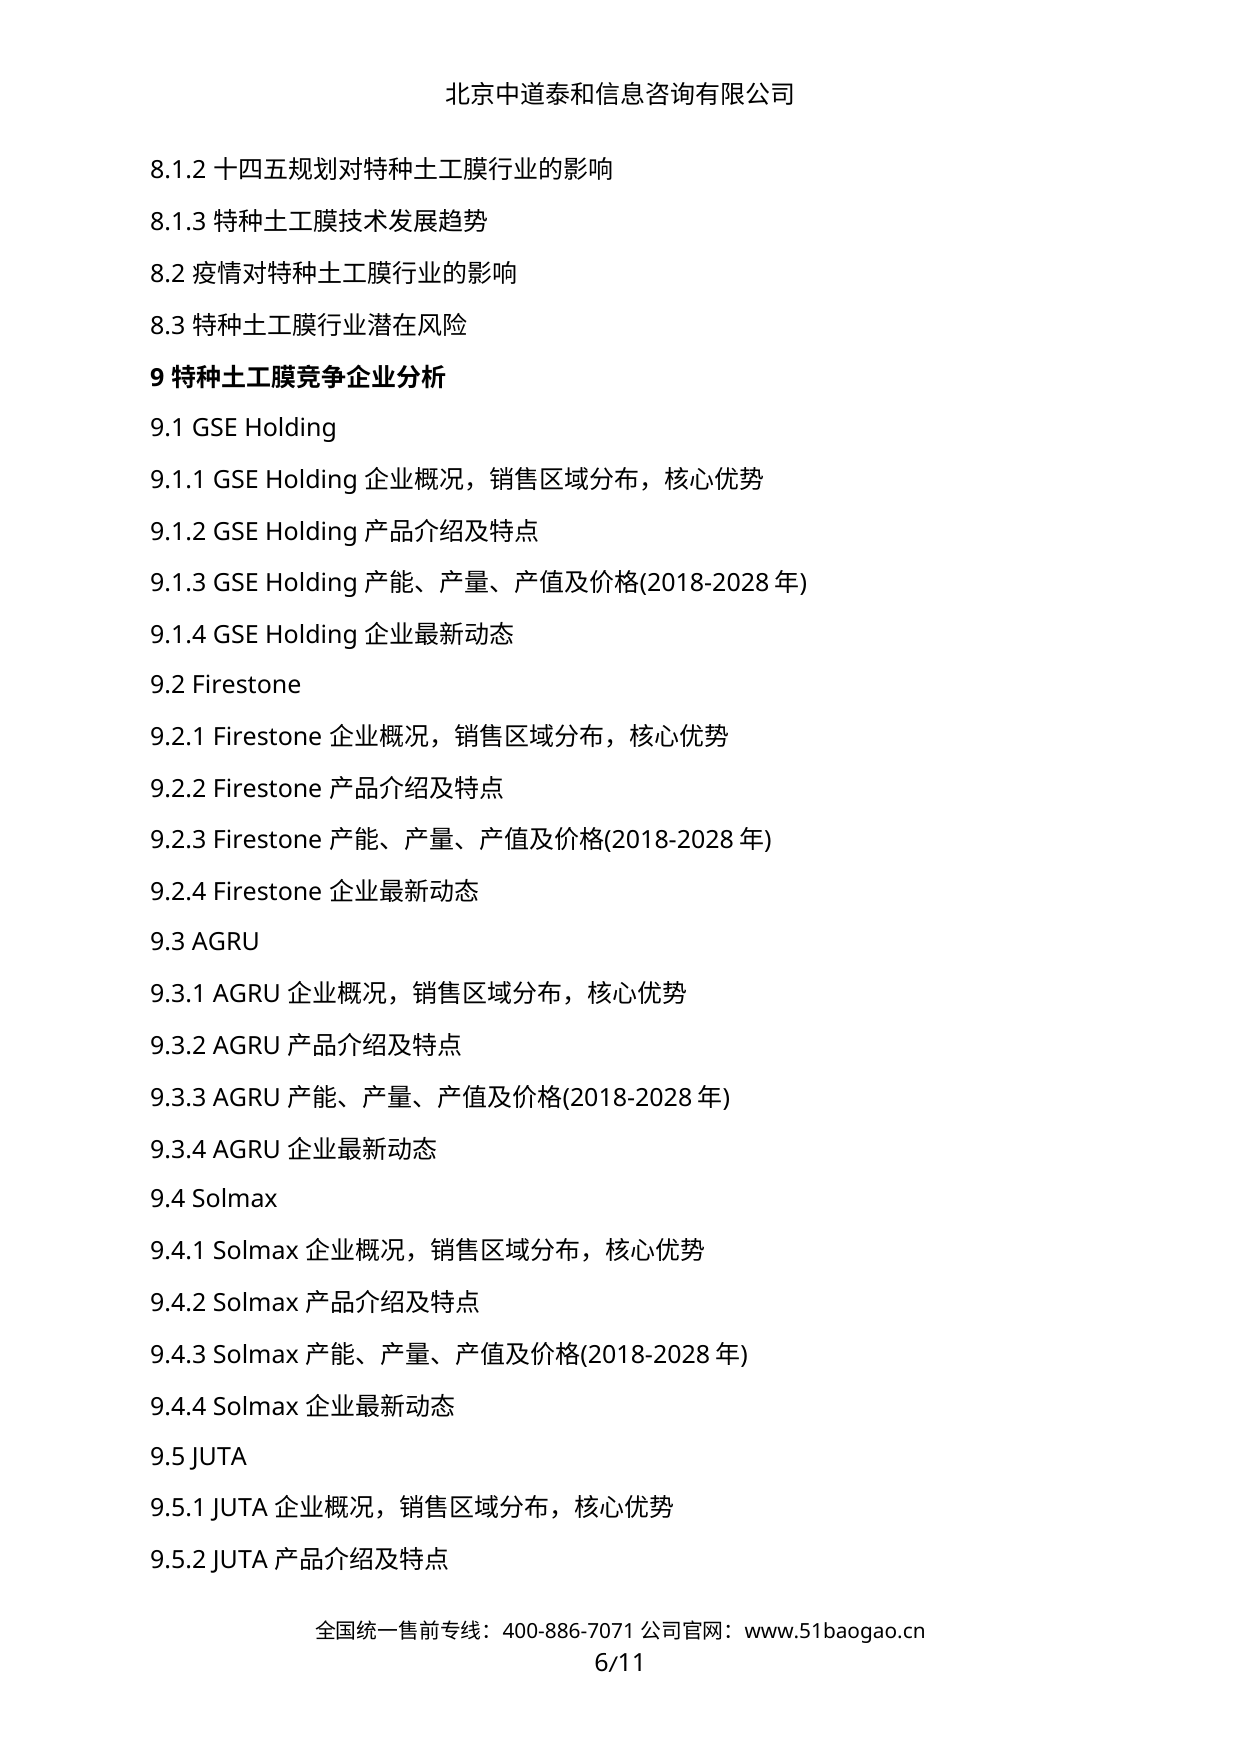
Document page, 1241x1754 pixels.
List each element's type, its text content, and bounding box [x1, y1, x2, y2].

text 9.1.1 GSE Holding 企业概况，销售区域分布，核心优势 [150, 459, 1090, 495]
text 9.1.3 GSE Holding 产能、产量、产值及价格(2018-2028年) [150, 563, 1090, 599]
text 9.4.2 Solmax 产品介绍及特点 [150, 1282, 1090, 1319]
text 9.5.1 JUTA 企业概况，销售区域分布，核心优势 [150, 1488, 1090, 1524]
text 9.1.4 GSE Holding 企业最新动态 [150, 615, 1090, 651]
text 9 特种土工膜竞争企业分析 [150, 357, 1090, 394]
text 9.2.1 Firestone 企业概况，销售区域分布，核心优势 [150, 716, 1090, 752]
text 9.2.2 Firestone 产品介绍及特点 [150, 768, 1090, 804]
text 9.2.3 Firestone 产能、产量、产值及价格(2018-2028年) [150, 820, 1090, 856]
text 9.3.4 AGRU 企业最新动态 [150, 1129, 1090, 1165]
text 8.1.2 十四五规划对特种土工膜行业的影响 [150, 150, 1090, 186]
text 8.1.3 特种土工膜技术发展趋势 [150, 202, 1090, 238]
text 9.1 GSE Holding [150, 409, 1090, 443]
text 9.5.2 JUTA 产品介绍及特点 [150, 1540, 1090, 1576]
text 8.2 疫情对特种土工膜行业的影响 [150, 254, 1090, 290]
text 9.3.2 AGRU 产品介绍及特点 [150, 1025, 1090, 1062]
text 9.4.1 Solmax 企业概况，销售区域分布，核心优势 [150, 1231, 1090, 1267]
text 9.4 Solmax [150, 1181, 1090, 1215]
text 9.1.2 GSE Holding 产品介绍及特点 [150, 511, 1090, 547]
text 9.3.1 AGRU 企业概况，销售区域分布，核心优势 [150, 973, 1090, 1010]
text 9.3 AGRU [150, 924, 1090, 958]
text 9.4.4 Solmax 企业最新动态 [150, 1386, 1090, 1422]
text 9.2 Firestone [150, 667, 1090, 701]
text 8.3 特种土工膜行业潜在风险 [150, 306, 1090, 342]
text 9.4.3 Solmax 产能、产量、产值及价格(2018-2028年) [150, 1334, 1090, 1371]
text 9.2.4 Firestone 企业最新动态 [150, 872, 1090, 908]
text 9.3.3 AGRU 产能、产量、产值及价格(2018-2028年) [150, 1077, 1090, 1113]
text 9.5 JUTA [150, 1438, 1090, 1472]
